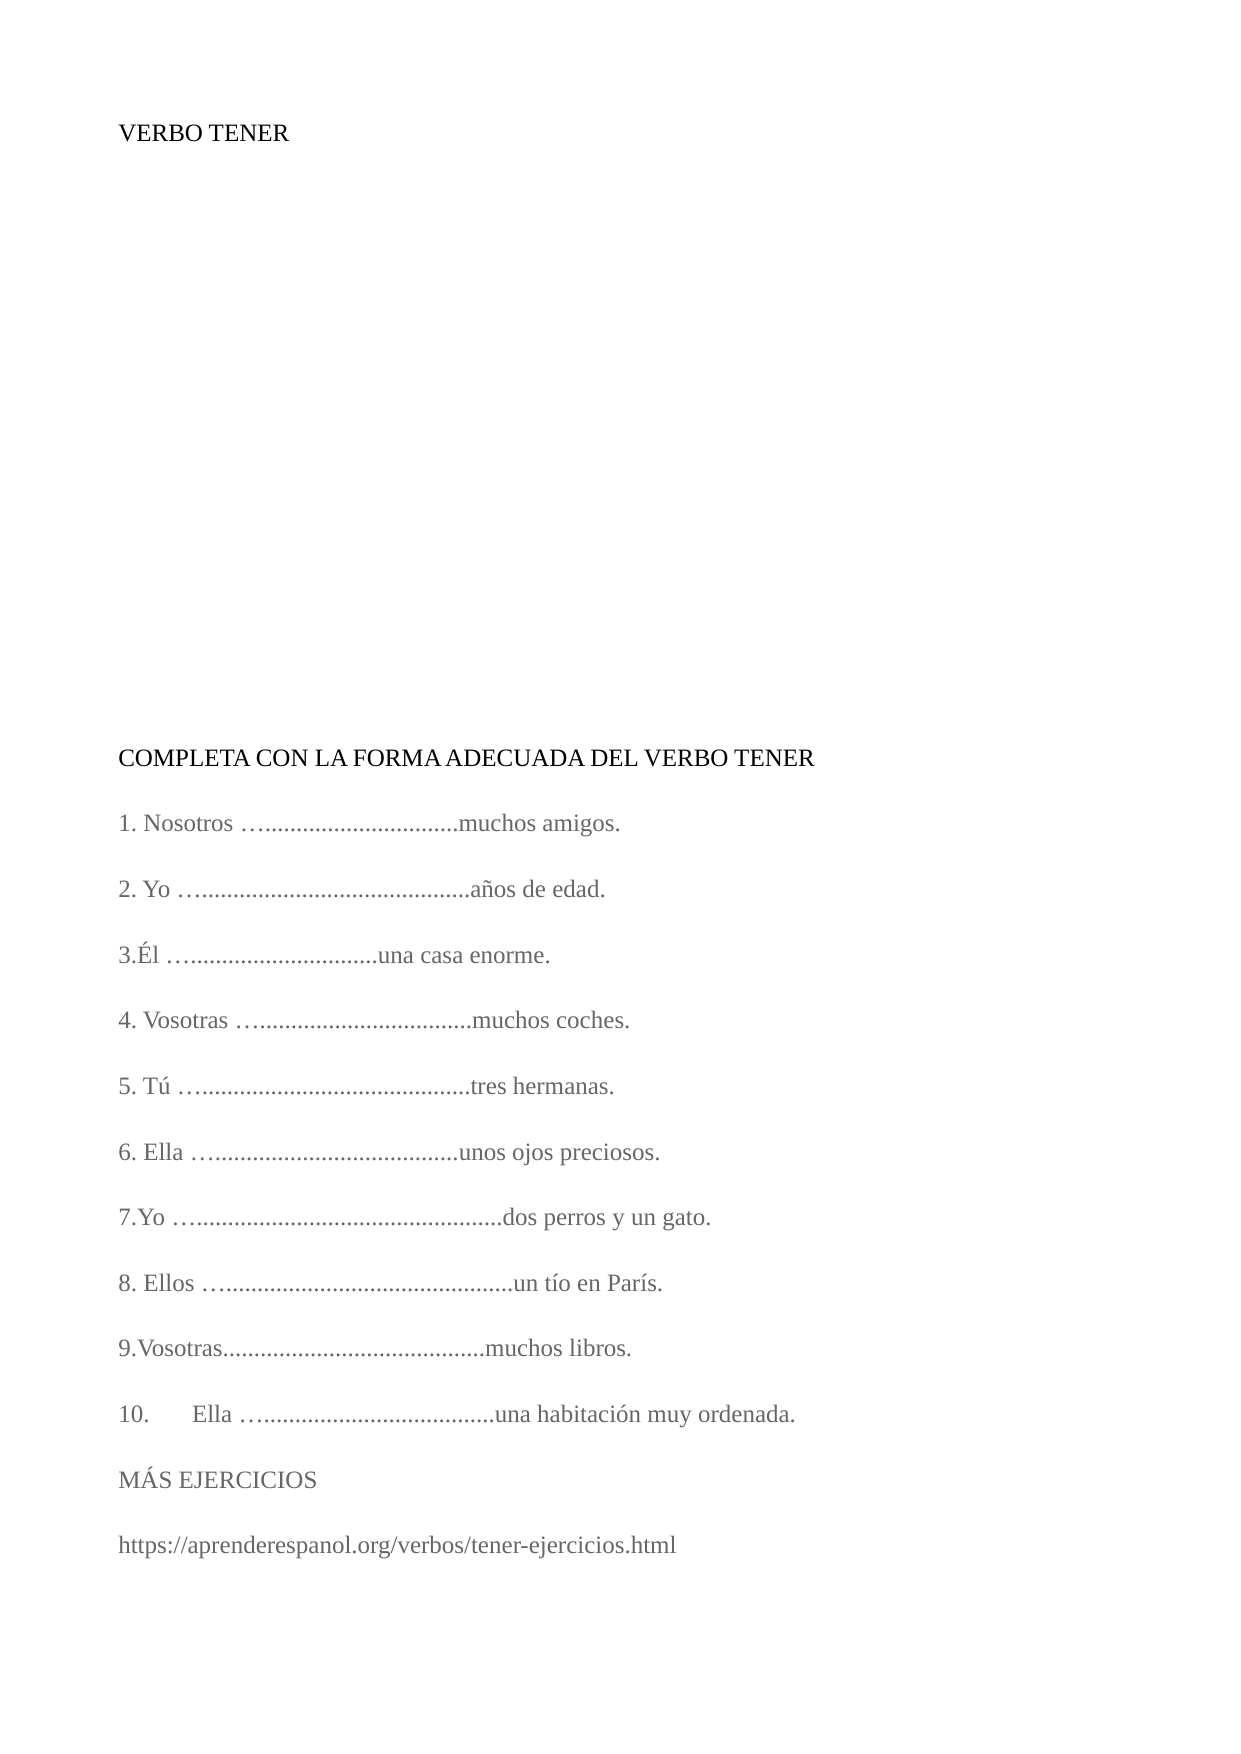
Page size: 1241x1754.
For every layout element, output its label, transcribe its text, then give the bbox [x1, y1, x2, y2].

text 7.Yo ….................................................dos perros y un gato. [118, 1165, 1122, 1231]
text 9.Vosotras..........................................muchos libros. [118, 1297, 1122, 1362]
text 6. Ella ….......................................unos ojos preciosos. [118, 1100, 1122, 1165]
list Ella ….....................................una habitación muy ordenada. [118, 1362, 1122, 1428]
text 3.Él …..............................una casa enorme. [118, 903, 1122, 968]
text 4. Vosotras …..................................muchos coches. [118, 968, 1122, 1034]
text https://aprenderespanol.org/verbos/tener-ejercicios.html [118, 1493, 1122, 1559]
text 8. Ellos …..............................................un tío en París. [118, 1231, 1122, 1297]
text MÁS EJERCICIOS [118, 1428, 1122, 1493]
text 5. Tú …...........................................tres hermanas. [118, 1034, 1122, 1100]
text COMPLETA CON LA FORMA ADECUADA DEL VERBO TENER [118, 743, 1122, 772]
text 1. Nosotros …...............................muchos amigos. [118, 772, 1122, 837]
text 2. Yo …...........................................años de edad. [118, 837, 1122, 903]
text VERBO TENER [118, 118, 1122, 147]
